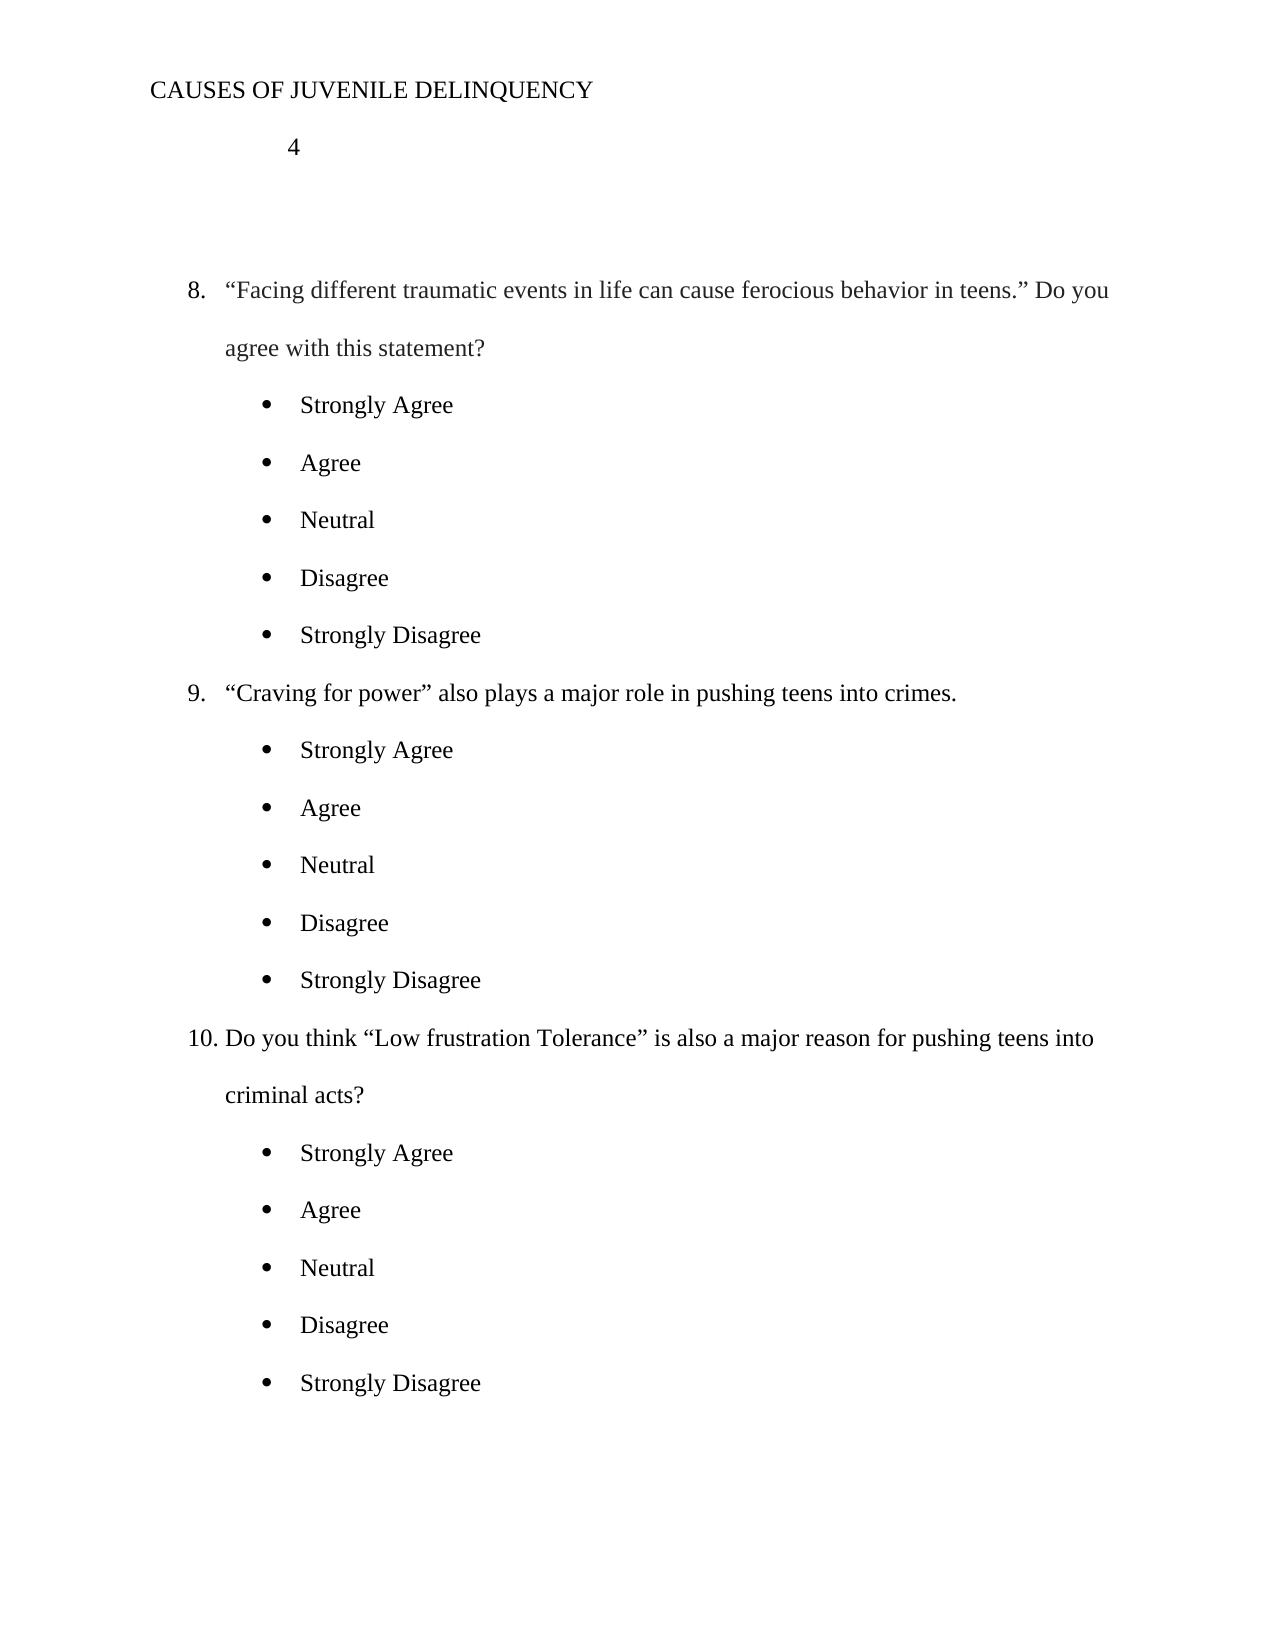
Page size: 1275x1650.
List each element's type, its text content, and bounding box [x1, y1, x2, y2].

list Strongly Agree [262, 736, 1125, 764]
list Neutral [262, 1253, 1125, 1282]
list Neutral [262, 851, 1125, 879]
list Strongly Disagree [262, 621, 1125, 649]
list Agree [262, 448, 1125, 477]
list Strongly Agree [262, 391, 1125, 419]
list Neutral [262, 506, 1125, 534]
list Agree [262, 1196, 1125, 1224]
list “Facing different traumatic events in life can cause ferocious behavior in teens.” Do you agree with this statement? [187, 276, 1125, 362]
list Disagree [262, 563, 1125, 592]
list “Craving for power” also plays a major role in pushing teens into crimes. [187, 678, 1125, 707]
list Agree [262, 793, 1125, 822]
list Strongly Agree [262, 1138, 1125, 1167]
list Do you think “Low frustration Tolerance” is also a major reason for pushing teens into criminal acts? [187, 1023, 1125, 1109]
list Strongly Disagree [262, 1368, 1125, 1397]
list Strongly Disagree [262, 966, 1125, 994]
list Disagree [262, 1311, 1125, 1339]
list Disagree [262, 908, 1125, 937]
